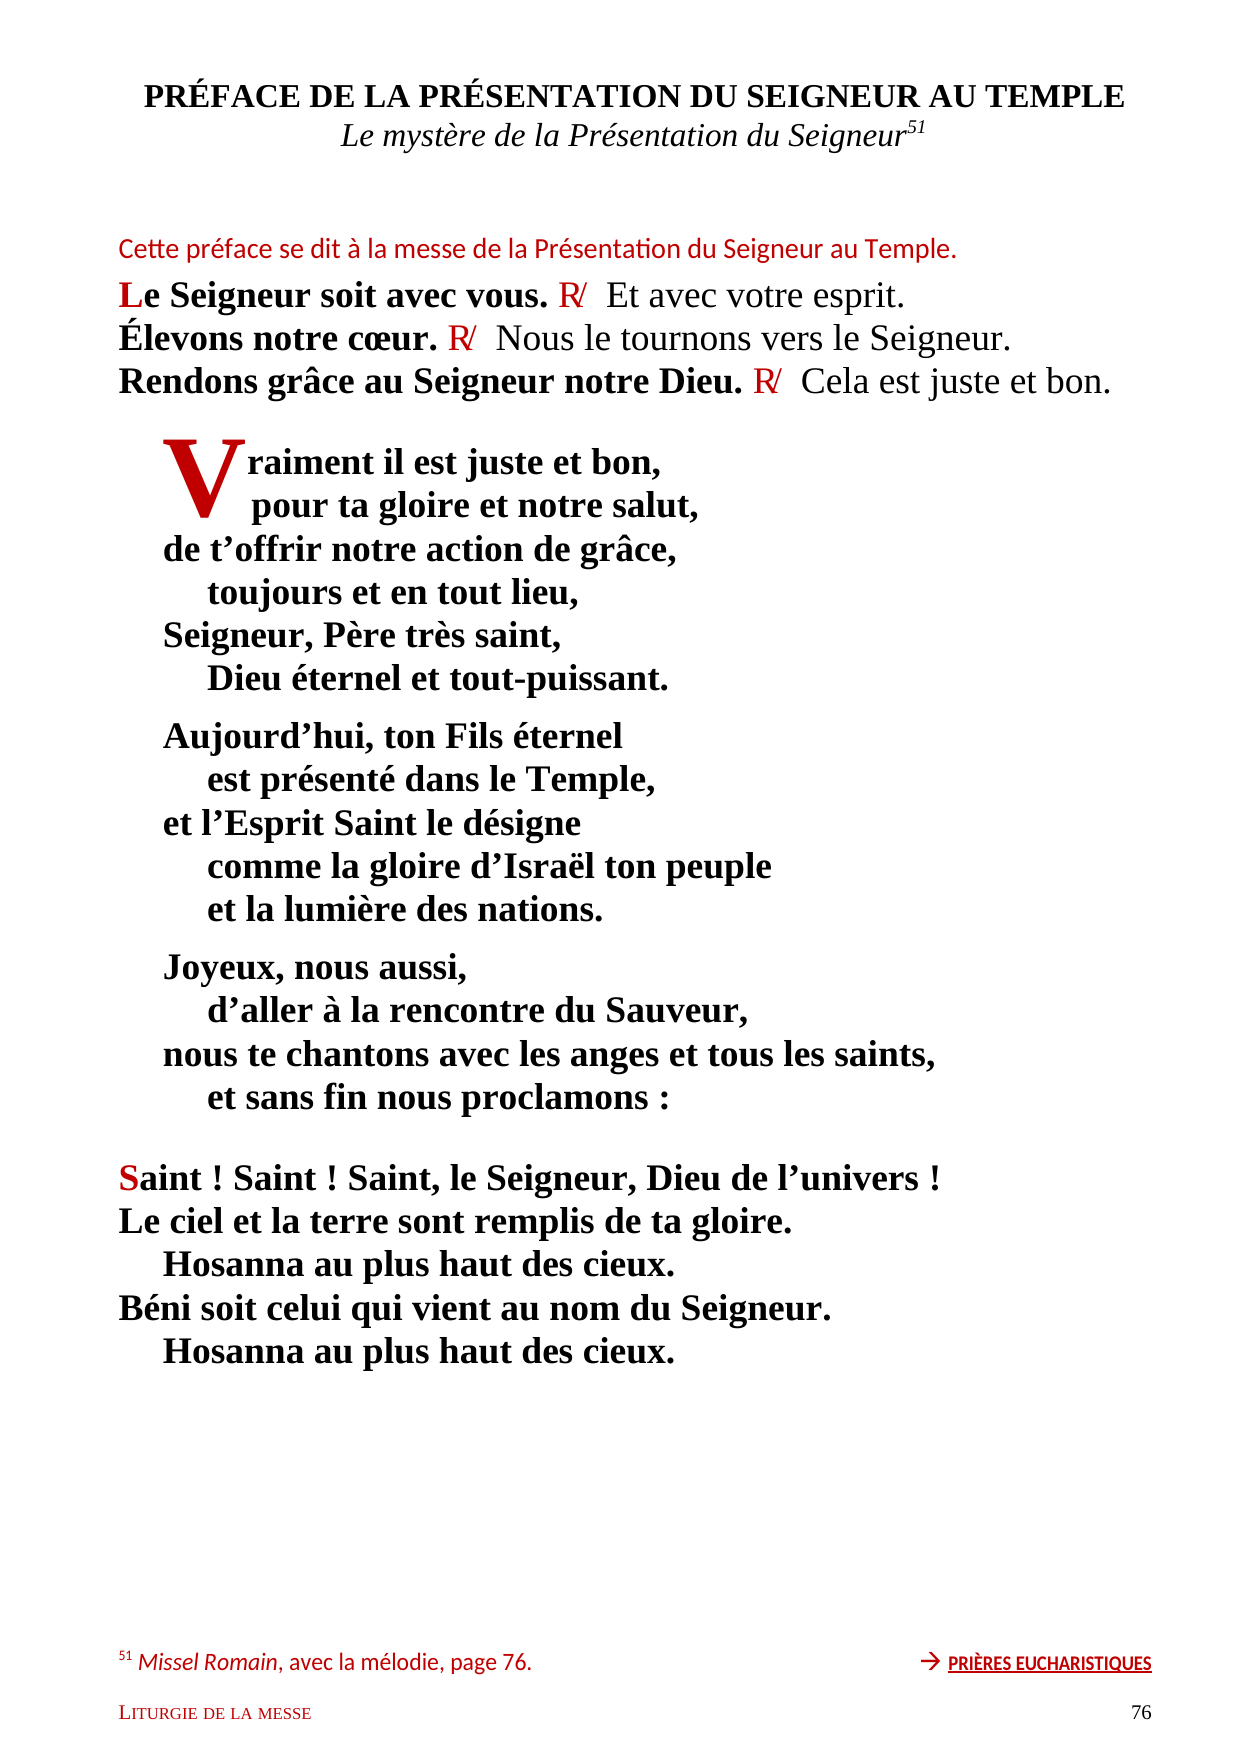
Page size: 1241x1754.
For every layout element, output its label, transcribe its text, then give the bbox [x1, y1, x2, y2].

text Saint ! Saint ! Saint, le Seigneur, Dieu de l’univers ! Le ciel et la terre sont remplis de ta gloire. Hosanna au plus haut des cieux. Béni soit celui qui vient au nom du Seigneur. Hosanna au plus haut des cieux. [118, 1156, 1152, 1371]
text Cette préface se dit à la messe de la Présentation du Seigneur au Temple. [118, 230, 1152, 266]
subtitle Préface de la Présentation du Seigneur au Temple [118, 77, 1152, 115]
subtitle Le mystère de la Présentation du Seigneur [118, 115, 1152, 153]
text raiment il est juste et bon, pour ta gloire et notre salut, de t’offrir notre action de grâce, toujours et en tout lieu, Seigneur, Père très saint, Dieu éternel et tout-puissant. [163, 440, 1152, 698]
text Le Seigneur soit avec vous. R/ Et avec votre esprit. Élevons notre cœur. R/ Nous le tournons vers le Seigneur. Rendons grâce au Seigneur notre Dieu. R/ Cela est juste et bon. [118, 272, 1152, 401]
text Aujourd’hui, ton Fils éternel est présenté dans le Temple, et l’Esprit Saint le désigne comme la gloire d’Israël ton peuple et la lumière des nations. [163, 714, 1152, 929]
text Joyeux, nous aussi, d’aller à la rencontre du Sauveur, nous te chantons avec les anges et tous les saints, et sans fin nous proclamons : [163, 945, 1152, 1117]
